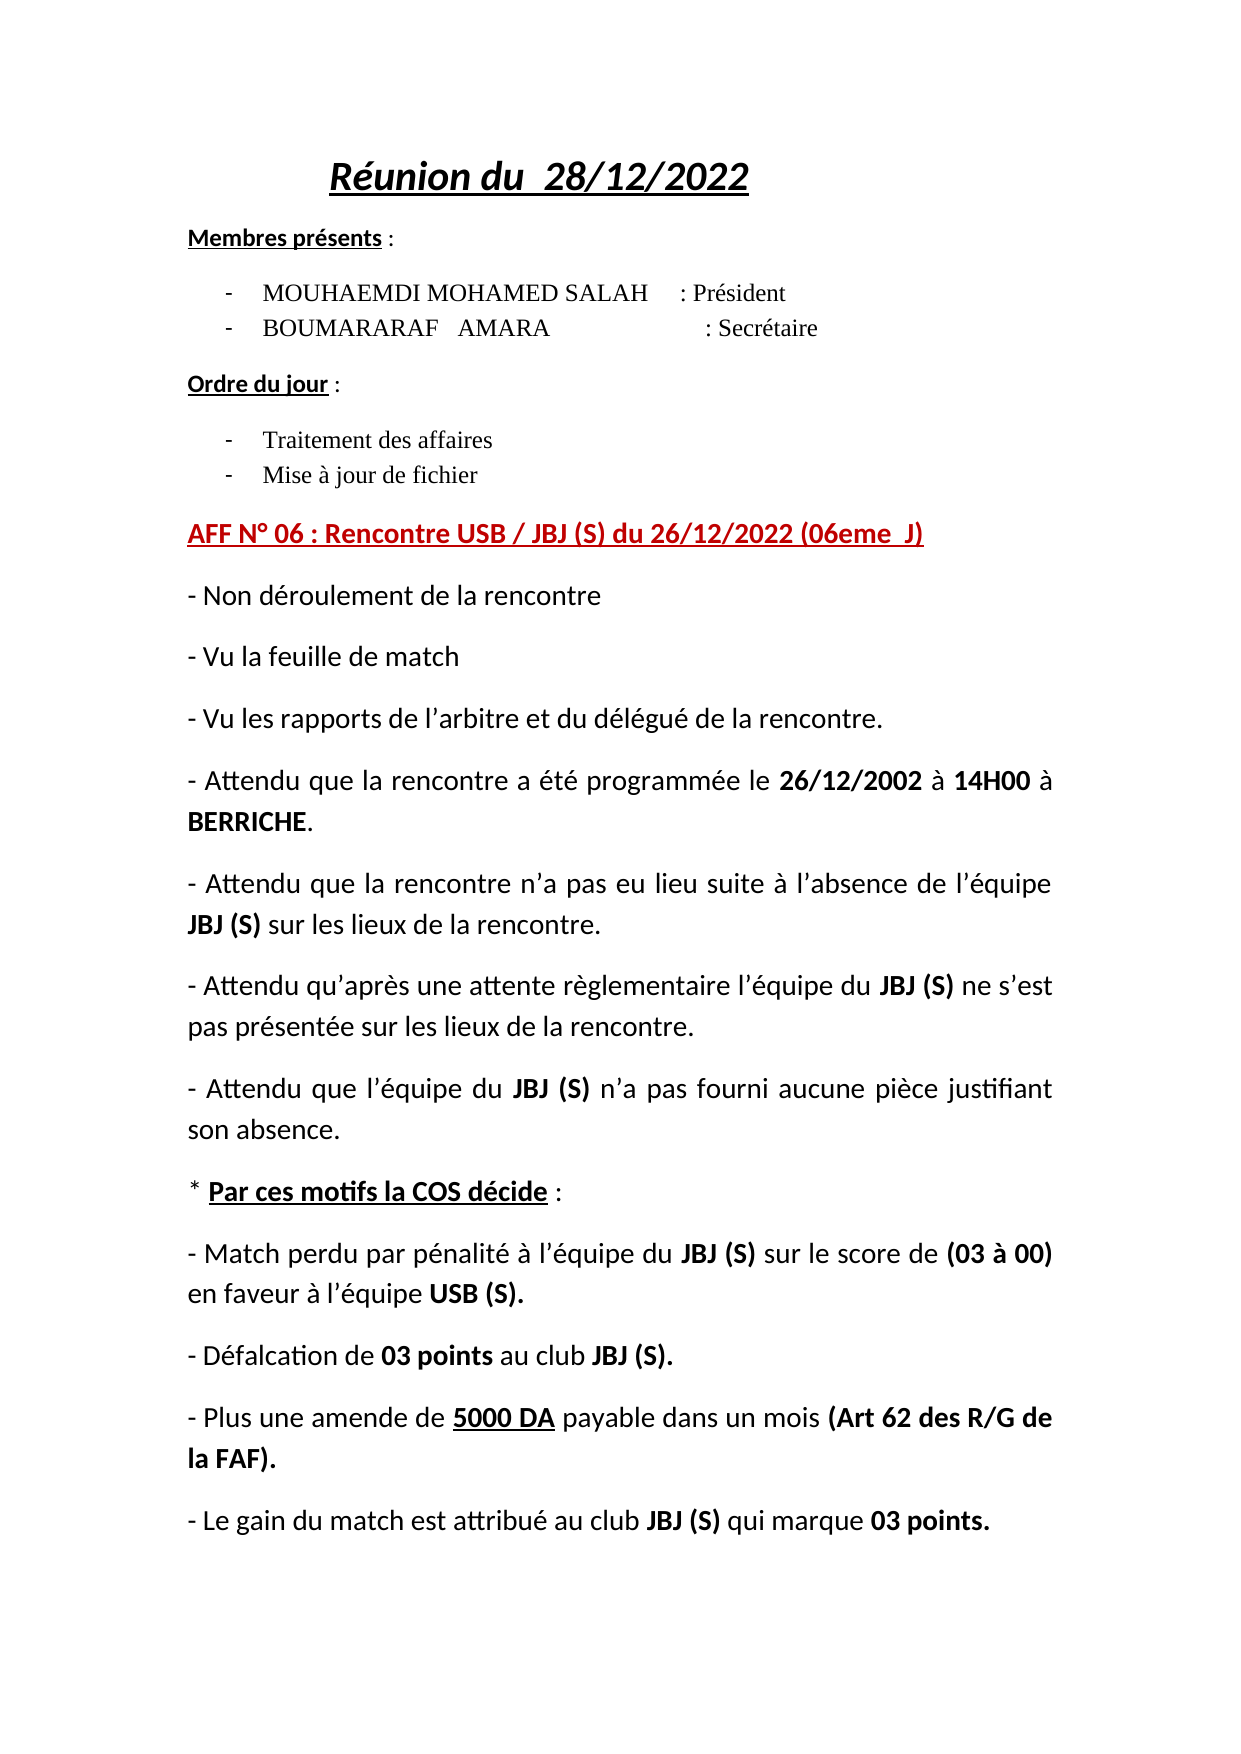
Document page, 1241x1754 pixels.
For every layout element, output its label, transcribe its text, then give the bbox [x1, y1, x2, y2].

list MOUHAEMDI MOHAMED SALAH : Président [225, 277, 1053, 308]
text - Vu la feuille de match [187, 638, 1053, 674]
text - Match perdu par pénalité à l’équipe du JBJ (S) sur le score de (03 à 00) en faveur à l’équipe USB (S). [187, 1235, 1053, 1311]
text - Plus une amende de 5000 DA payable dans un mois (Art 62 des R/G de la FAF). [187, 1399, 1053, 1476]
list Mise à jour de fichier [225, 459, 1053, 490]
text Ordre du jour : [187, 368, 1053, 399]
text Membres présents : [187, 222, 1053, 252]
text Réunion du 28/12/2022/01/2022 [187, 150, 1053, 201]
list Traitement des affaires [225, 424, 1053, 455]
text - Attendu que l’équipe du JBJ (S) n’a pas fourni aucune pièce justifiant son absence. [187, 1070, 1053, 1147]
text * Par ces motifs la COS décide : [187, 1173, 1053, 1208]
text - Attendu qu’après une attente règlementaire l’équipe du JBJ (S) ne s’est pas présentée sur les lieux de la rencontre. [187, 967, 1053, 1044]
text - Le gain du match est attribué au club JBJ (S) qui marque 03 points. [187, 1502, 1053, 1537]
text - Non déroulement de la rencontre [187, 577, 1053, 612]
text - Défalcation de 03 points au club JBJ (S). [187, 1337, 1053, 1373]
text - Attendu que la rencontre a été programmée le 26/12/2002 à 14H00 à BERRICHE. [187, 762, 1053, 839]
text AFF N° 06 : Rencontre USB / JBJ (S) du 26/12/2022 (06eme J) [187, 515, 1053, 551]
list BOUMARARAF AMARA : Secrétaire [225, 312, 1053, 343]
text - Vu les rapports de l’arbitre et du délégué de la rencontre. [187, 700, 1053, 736]
text - Attendu que la rencontre n’a pas eu lieu suite à l’absence de l’équipe JBJ (S) sur les lieux de la rencontre. [187, 865, 1053, 941]
